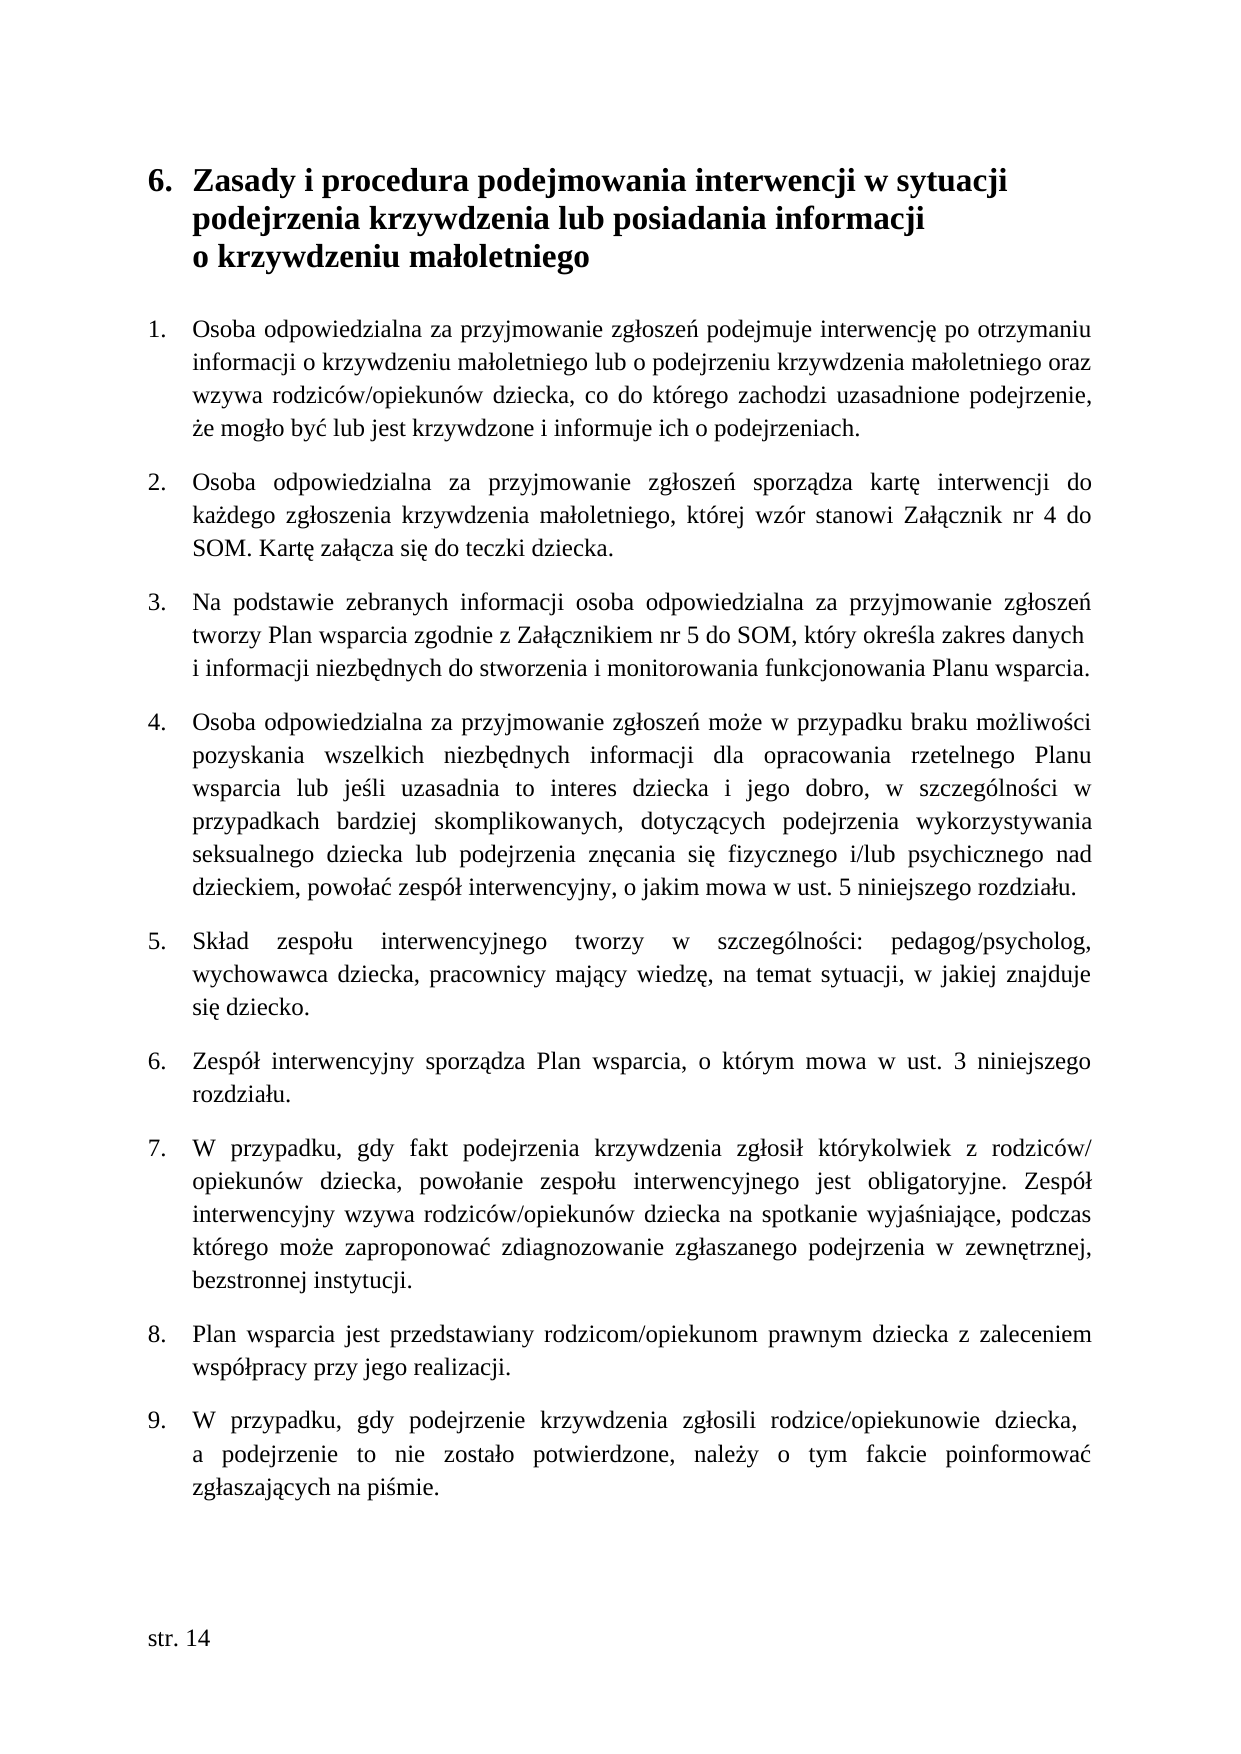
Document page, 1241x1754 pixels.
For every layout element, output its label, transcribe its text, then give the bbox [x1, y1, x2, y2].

subtitle Zasady i procedura podejmowania interwencji w sytuacji podejrzenia krzywdzenia lub posiadania informacji o krzywdzeniu małoletniego [148, 160, 1092, 275]
list Osoba odpowiedzialna za przyjmowanie zgłoszeń może w przypadku braku możliwości pozyskania wszelkich niezbędnych informacji dla opracowania rzetelnego Planu wsparcia lub jeśli uzasadnia to interes dziecka i jego dobro, w szczególności w przypadkach bardziej skomplikowanych, dotyczących podejrzenia wykorzystywania seksualnego dziecka lub podejrzenia znęcania się fizycznego i/lub psychicznego nad dzieckiem, powołać zespół interwencyjny, o jakim mowa w ust. 5 niniejszego rozdziału. [148, 707, 1092, 901]
list W przypadku, gdy podejrzenie krzywdzenia zgłosili rodzice/opiekunowie dziecka, a podejrzenie to nie zostało potwierdzone, należy o tym fakcie poinformować zgłaszających na piśmie. [148, 1406, 1092, 1500]
list Na podstawie zebranych informacji osoba odpowiedzialna za przyjmowanie zgłoszeń tworzy Plan wsparcia zgodnie z Załącznikiem nr 5 do SOM, który określa zakres danych i informacji niezbędnych do stworzenia i monitorowania funkcjonowania Planu wsparcia. [148, 587, 1092, 682]
list Skład zespołu interwencyjnego tworzy w szczególności: pedagog/psycholog, wychowawca dziecka, pracownicy mający wiedzę, na temat sytuacji, w jakiej znajduje się dziecko. [148, 926, 1092, 1021]
list Osoba odpowiedzialna za przyjmowanie zgłoszeń sporządza kartę interwencji do każdego zgłoszenia krzywdzenia małoletniego, której wzór stanowi Załącznik nr 4 do SOM. Kartę załącza się do teczki dziecka. [148, 467, 1092, 562]
list W przypadku, gdy fakt podejrzenia krzywdzenia zgłosił którykolwiek z rodziców/ opiekunów dziecka, powołanie zespołu interwencyjnego jest obligatoryjne. Zespół interwencyjny wzywa rodziców/opiekunów dziecka na spotkanie wyjaśniające, podczas którego może zaproponować zdiagnozowanie zgłaszanego podejrzenia w zewnętrznej, bezstronnej instytucji. [148, 1133, 1092, 1294]
list Plan wsparcia jest przedstawiany rodzicom/opiekunom prawnym dziecka z zaleceniem współpracy przy jego realizacji. [148, 1319, 1092, 1381]
list Zespół interwencyjny sporządza Plan wsparcia, o którym mowa w ust. 3 niniejszego rozdziału. [148, 1046, 1092, 1108]
list Osoba odpowiedzialna za przyjmowanie zgłoszeń podejmuje interwencję po otrzymaniu informacji o krzywdzeniu małoletniego lub o podejrzeniu krzywdzenia małoletniego oraz wzywa rodziców/opiekunów dziecka, co do którego zachodzi uzasadnione podejrzenie, że mogło być lub jest krzywdzone i informuje ich o podejrzeniach. [148, 314, 1092, 442]
